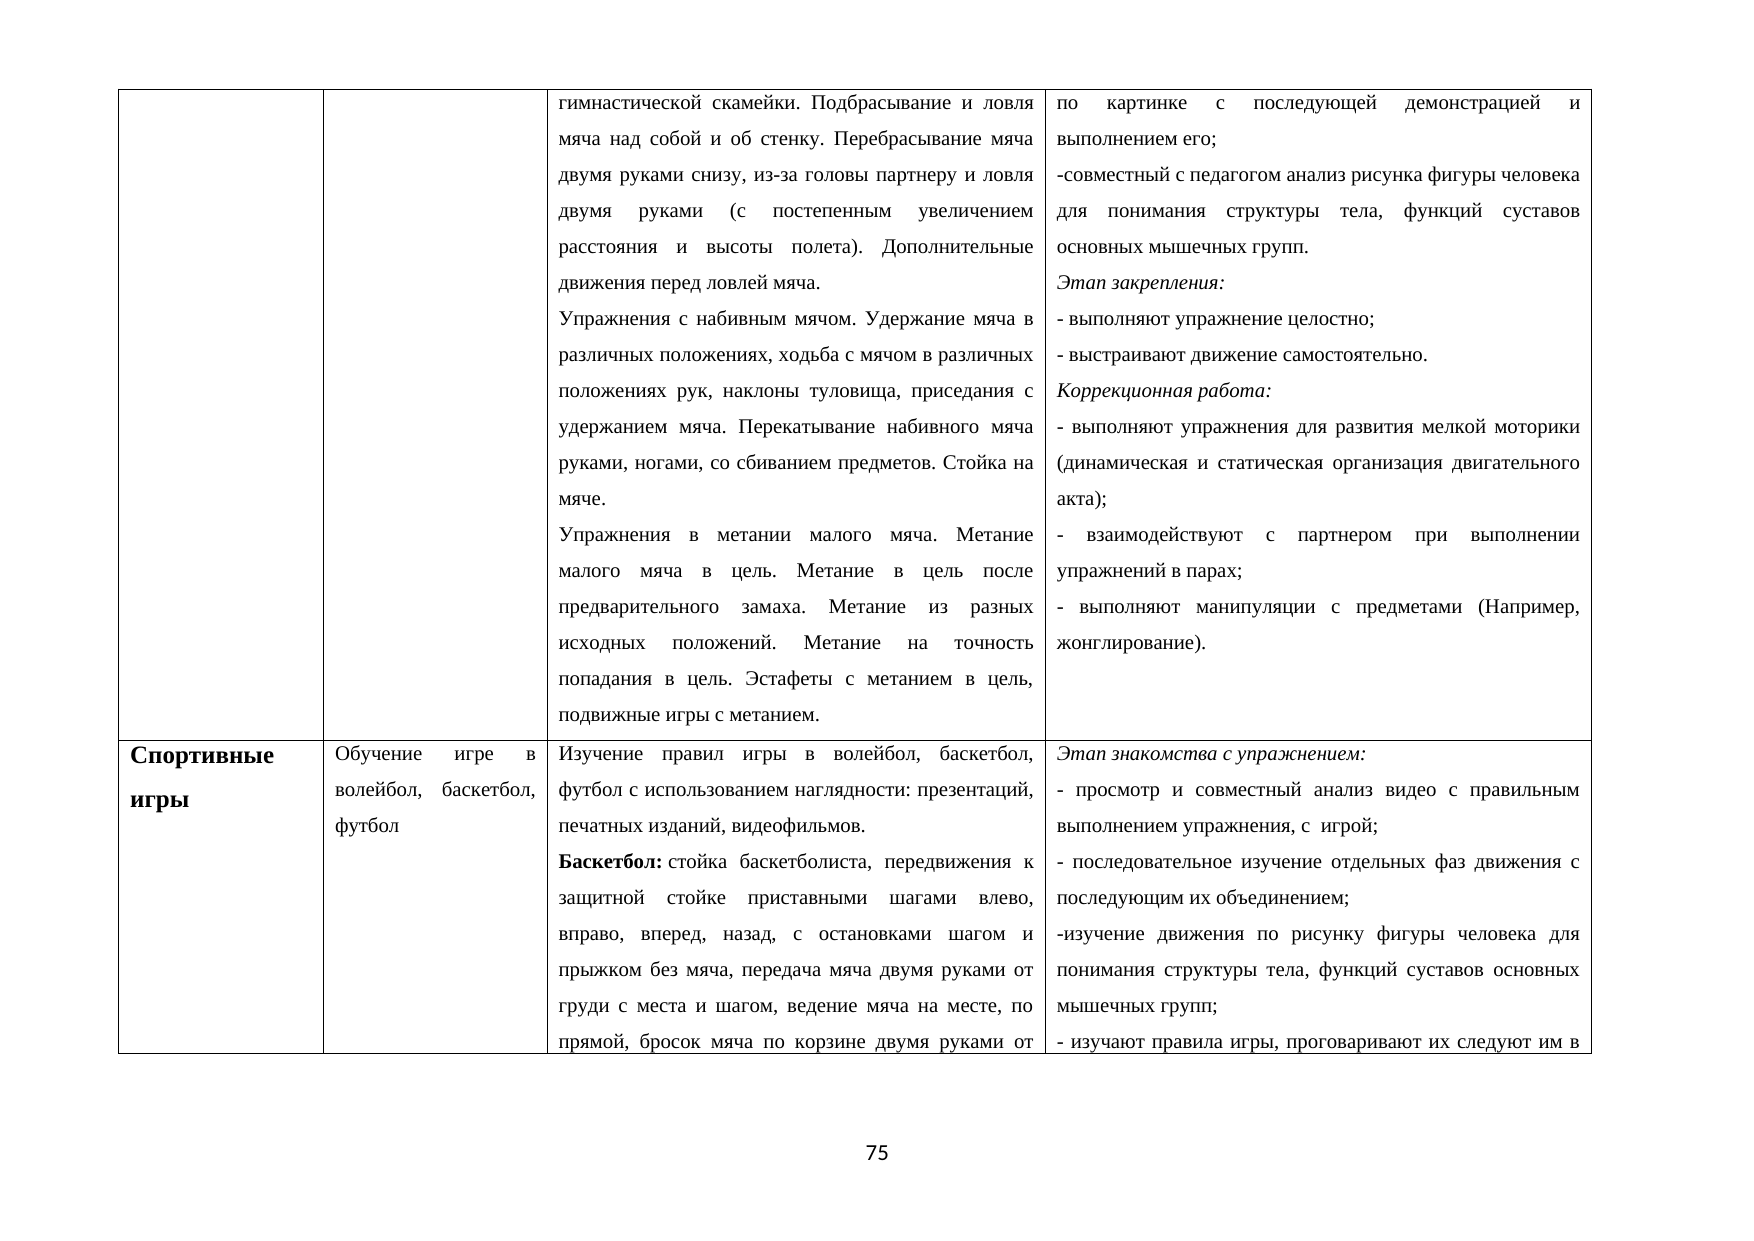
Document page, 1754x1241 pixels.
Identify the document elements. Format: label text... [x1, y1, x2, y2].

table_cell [324, 741, 547, 1053]
table_cell Спортивные игры [119, 741, 323, 1053]
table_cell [324, 90, 547, 739]
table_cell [548, 90, 1045, 739]
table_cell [548, 741, 1045, 1053]
table_cell [119, 90, 323, 739]
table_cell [1046, 90, 1591, 739]
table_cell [1046, 741, 1591, 1053]
